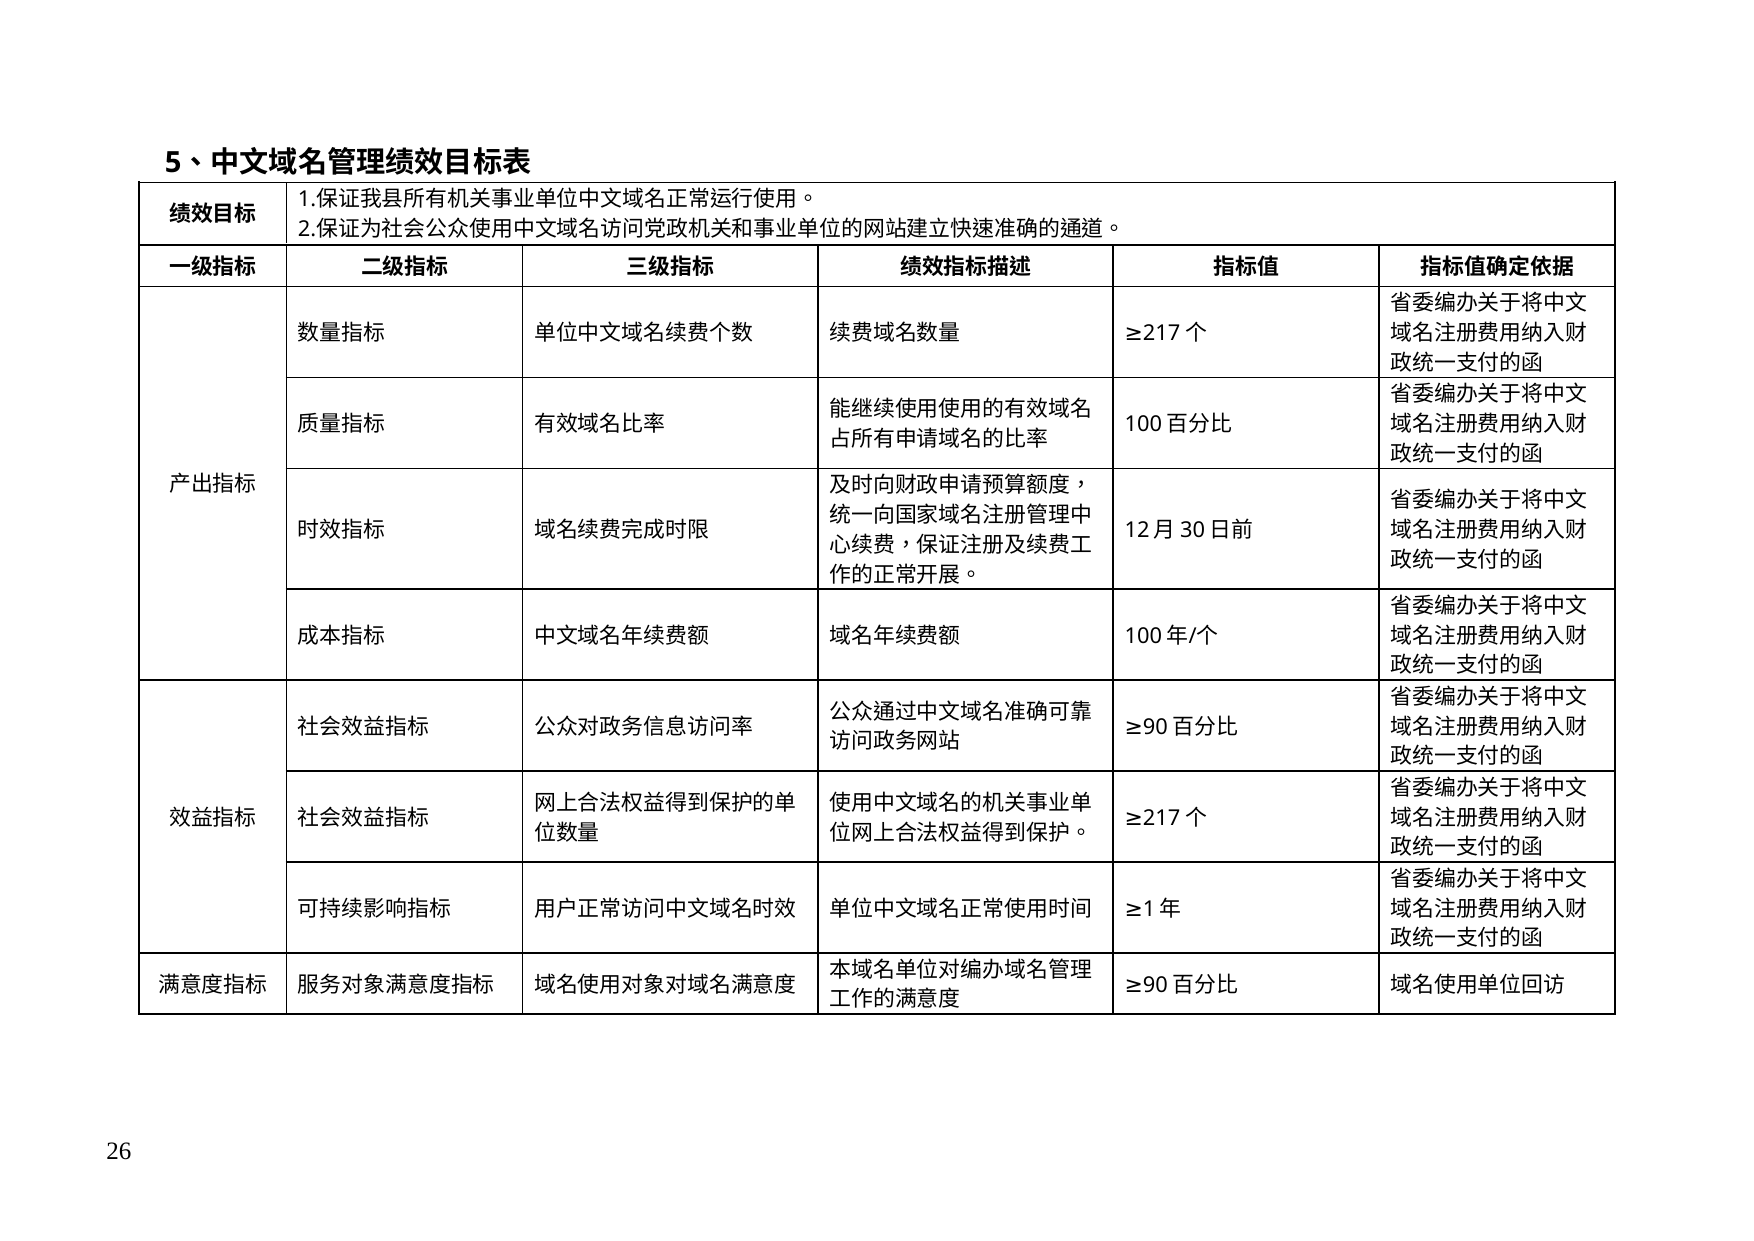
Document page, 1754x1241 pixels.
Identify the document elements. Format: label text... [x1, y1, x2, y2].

table_cell 公众对政务信息访问率 [523, 681, 817, 770]
table_cell 省委编办关于将中文域名注册费用纳入财政统一支付的函 [1380, 863, 1614, 952]
table_cell 单位中文域名续费个数 [523, 287, 817, 377]
table_cell 本域名单位对编办域名管理工作的满意度 [819, 954, 1112, 1013]
table_cell 续费域名数量 [819, 287, 1112, 377]
table_cell 能继续使用使用的有效域名占所有申请域名的比率 [819, 378, 1112, 468]
table_cell 质量指标 [287, 378, 522, 468]
table_cell ≥90百分比 [1114, 954, 1378, 1013]
table_cell 域名年续费额 [819, 590, 1112, 679]
table_cell 中文域名年续费额 [523, 590, 817, 679]
table_cell 效益指标 [140, 681, 286, 952]
table_cell 域名续费完成时限 [523, 469, 817, 588]
table_cell 社会效益指标 [287, 772, 522, 861]
table_cell 社会效益指标 [287, 681, 522, 770]
table_cell 用户正常访问中文域名时效 [523, 863, 817, 952]
table_cell ≥1年 [1114, 863, 1378, 952]
text 5、中文域名管理绩效目标表 [106, 142, 1648, 181]
table_cell 省委编办关于将中文域名注册费用纳入财政统一支付的函 [1380, 469, 1614, 588]
table_header 三级指标 [523, 246, 817, 286]
table_cell 数量指标 [287, 287, 522, 377]
table_header 绩效指标描述 [819, 246, 1112, 286]
table_header 绩效目标 [140, 183, 286, 243]
table_cell 省委编办关于将中文域名注册费用纳入财政统一支付的函 [1380, 590, 1614, 679]
table_cell 域名使用对象对域名满意度 [523, 954, 817, 1013]
table_cell 服务对象满意度指标 [287, 954, 522, 1013]
table_cell 公众通过中文域名准确可靠访问政务网站 [819, 681, 1112, 770]
table_cell 省委编办关于将中文域名注册费用纳入财政统一支付的函 [1380, 681, 1614, 770]
table_cell 产出指标 [140, 287, 286, 679]
table_cell 100百分比 [1114, 378, 1378, 468]
table_cell 使用中文域名的机关事业单位网上合法权益得到保护。 [819, 772, 1112, 861]
table_cell 省委编办关于将中文域名注册费用纳入财政统一支付的函 [1380, 772, 1614, 861]
table_header 一级指标 [140, 246, 286, 286]
table_cell ≥217个 [1114, 772, 1378, 861]
table_header 1.保证我县所有机关事业单位中文域名正常运行使用。 2.保证为社会公众使用中文域名访问党政机关和事业单位的网站建立快速准确的通道。 [287, 183, 1614, 243]
table_cell 有效域名比率 [523, 378, 817, 468]
table_cell 可持续影响指标 [287, 863, 522, 952]
table_cell 省委编办关于将中文域名注册费用纳入财政统一支付的函 [1380, 287, 1614, 377]
table_cell 满意度指标 [140, 954, 286, 1013]
table_cell 省委编办关于将中文域名注册费用纳入财政统一支付的函 [1380, 378, 1614, 468]
table_cell ≥217个 [1114, 287, 1378, 377]
table_header 二级指标 [287, 246, 522, 286]
table_cell 单位中文域名正常使用时间 [819, 863, 1112, 952]
table_cell 100年/个 [1114, 590, 1378, 679]
table_cell 成本指标 [287, 590, 522, 679]
table_cell 网上合法权益得到保护的单位数量 [523, 772, 817, 861]
table_cell 域名使用单位回访 [1380, 954, 1614, 1013]
table_header 指标值确定依据 [1380, 246, 1614, 286]
table_cell 12月30日前 [1114, 469, 1378, 588]
table_cell 及时向财政申请预算额度，统一向国家域名注册管理中心续费，保证注册及续费工作的正常开展。 [819, 469, 1112, 588]
table_cell 时效指标 [287, 469, 522, 588]
table_cell ≥90百分比 [1114, 681, 1378, 770]
table_header 指标值 [1114, 246, 1378, 286]
